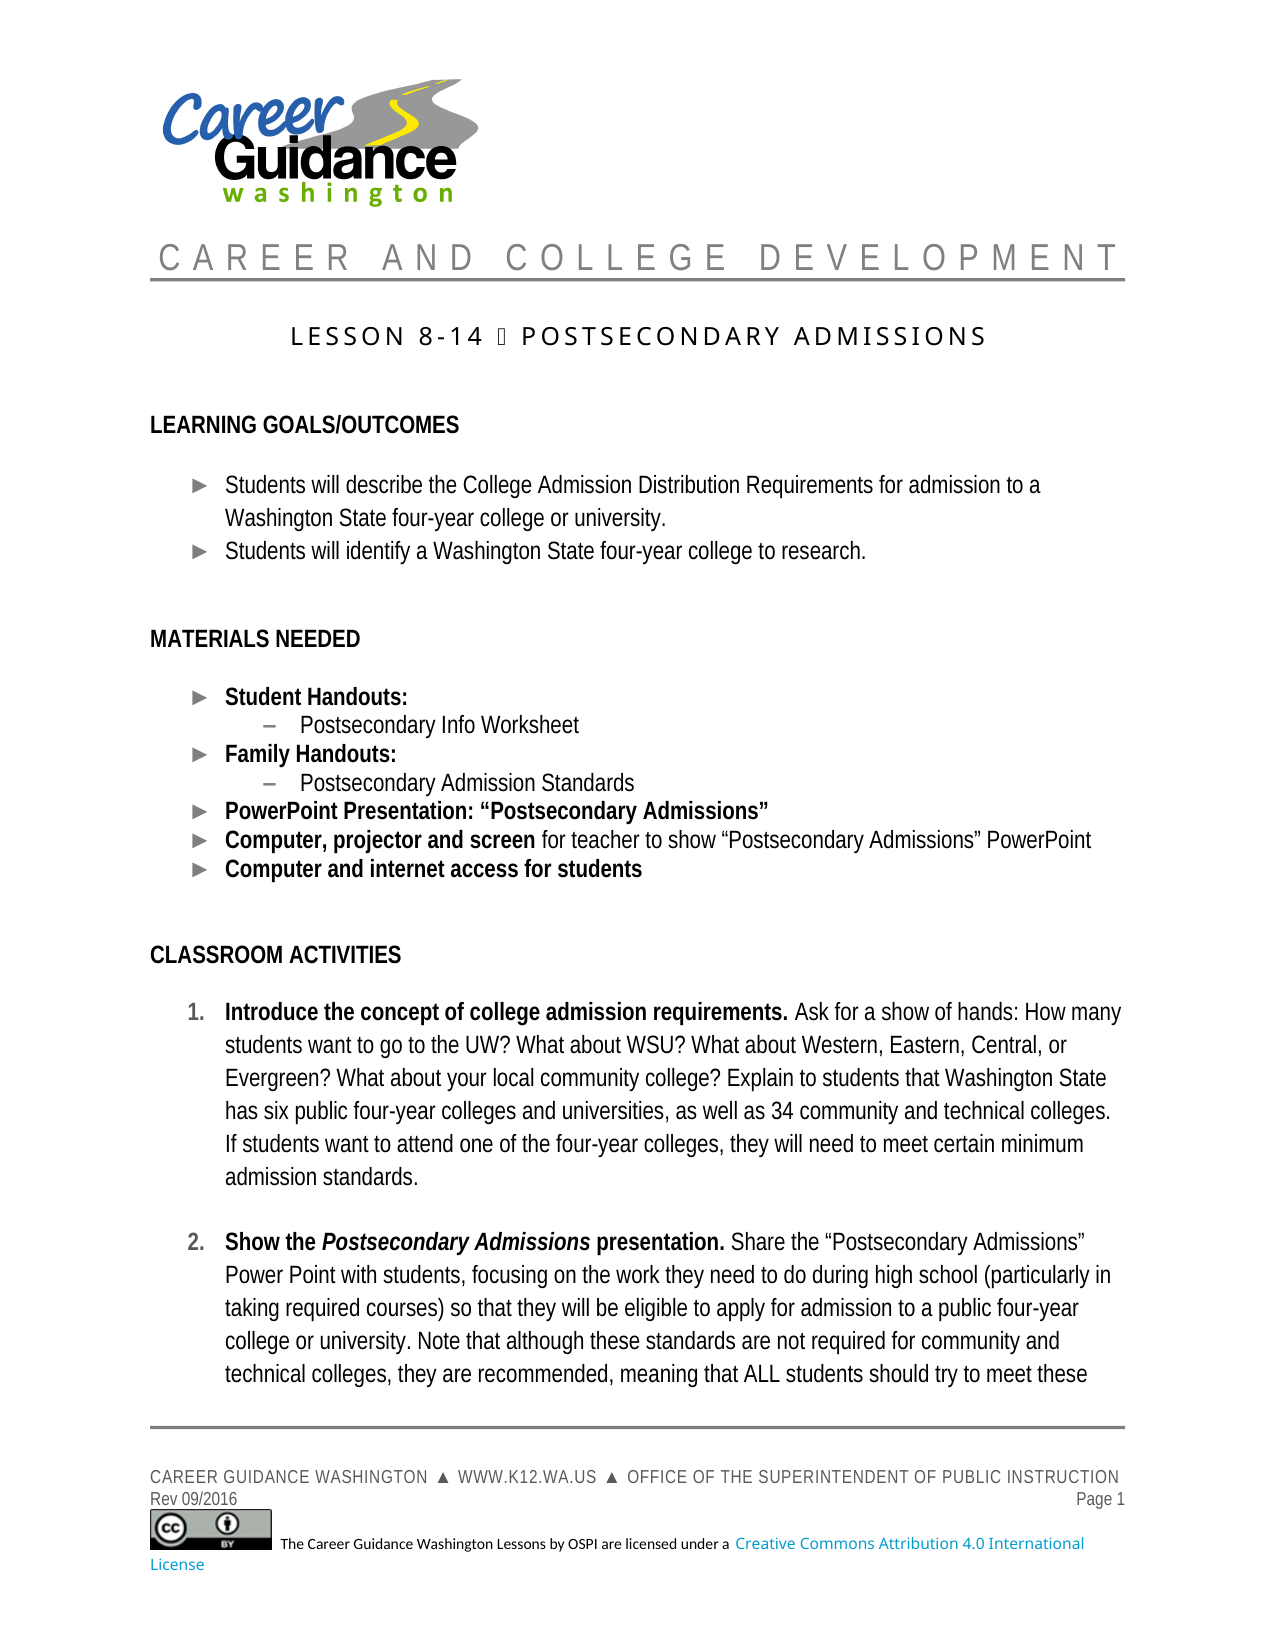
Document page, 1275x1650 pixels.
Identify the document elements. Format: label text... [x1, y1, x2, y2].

text LEARNING GOALS/OUTCOMES [150, 410, 1125, 439]
list Postsecondary Admission Standards [262, 768, 1125, 796]
text CLASSROOM ACTIVITIES [150, 939, 1125, 968]
list Students will describe the College Admission Distribution Requirements for admission to a Washington State four-year college or university. [187, 470, 1125, 531]
picture [150, 1509, 272, 1550]
list Family Handouts: [187, 739, 1125, 768]
text MATERIALS NEEDED [150, 624, 1125, 653]
list Student Handouts: [187, 682, 1125, 710]
list PowerPoint Presentation: “Postsecondary Admissions” [187, 796, 1125, 825]
list Computer, projector and screen for teacher to show “Postsecondary Admissions” PowerPoint [187, 825, 1125, 854]
text LESSON 8-14 POSTSECONDARY ADMISSIONS [150, 319, 1125, 353]
list Computer and internet access for students [187, 854, 1125, 882]
list Students will identify a Washington State four-year college to research. [187, 536, 1125, 564]
picture [929, 1539, 934, 1549]
picture [888, 1539, 893, 1549]
picture [858, 1540, 863, 1549]
list Postsecondary Info Worksheet [262, 710, 1125, 739]
list Introduce the concept of college admission requirements. Ask for a show of hands: How many students want to go to the UW? What about WSU? What about Western, Eastern, Central, or Evergreen? What about your local community college? Explain to students that Washington State has six public four-year colleges and universities, as well as 34 community and technical colleges. If students want to attend one of the four-year colleges, they will need to meet certain minimum admission standards. [187, 997, 1125, 1190]
picture [150, 75, 494, 209]
text CAREER AND COLLEGE DEVELOPMENT [150, 235, 1125, 278]
